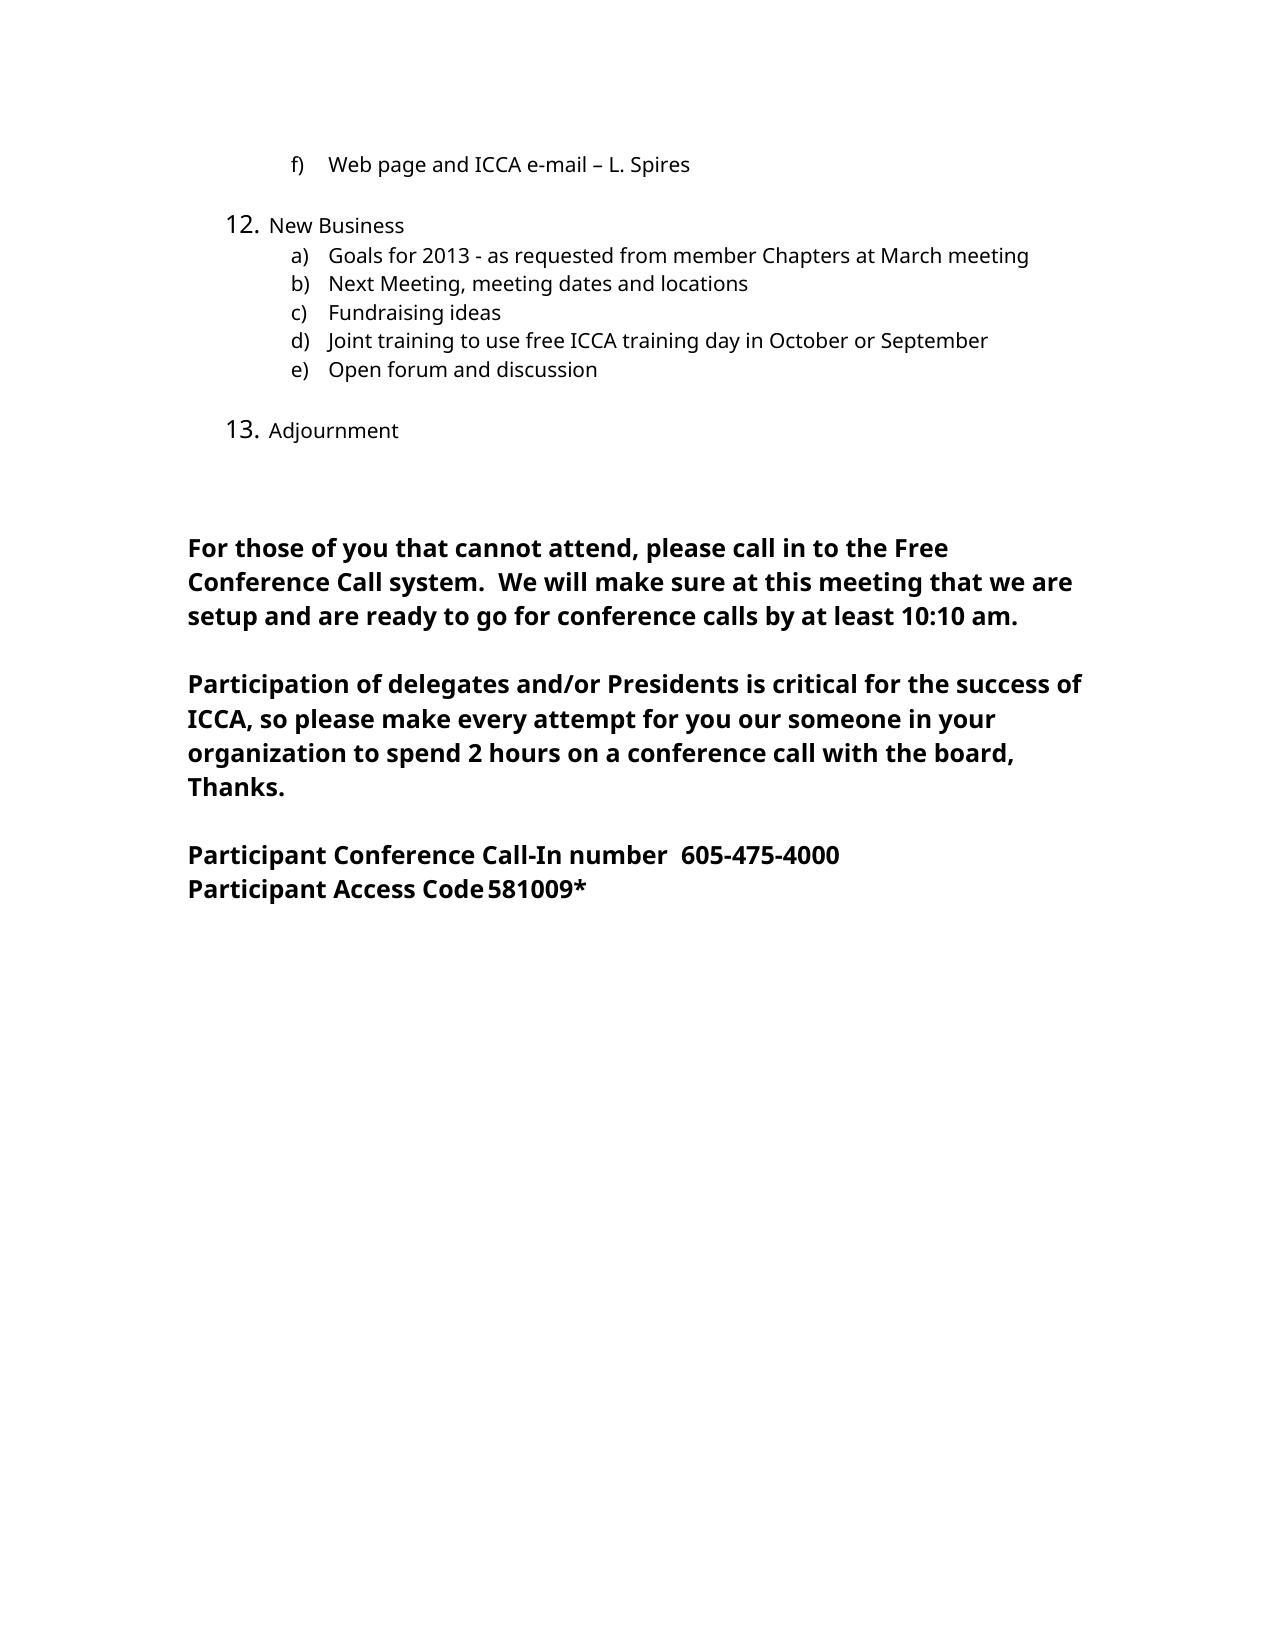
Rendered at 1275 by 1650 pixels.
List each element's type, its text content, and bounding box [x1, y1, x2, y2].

list Goals for 2013 - as requested from member Chapters at March meeting [291, 241, 1087, 269]
list Joint training to use free ICCA training day in October or September [291, 326, 1087, 355]
text For those of you that cannot attend, please call in to the Free Conference Call system. We will make sure at this meeting that we are setup and are ready to go for conference calls by at least 10:10 am. [187, 531, 1087, 633]
list Adjournment [225, 412, 1087, 446]
text Participation of delegates and/or Presidents is critical for the success of ICCA, so please make every attempt for you our someone in your organization to spend 2 hours on a conference call with the board, Thanks. [187, 667, 1087, 803]
text Participant Conference Call-In number 605-475-4000 [187, 837, 1087, 872]
list Web page and ICCA e-mail – L. Spires [291, 150, 1087, 178]
list New Business [225, 207, 1087, 241]
list Next Meeting, meeting dates and locations [291, 269, 1087, 298]
list Fundraising ideas [291, 298, 1087, 326]
text Participant Access Code 581009* [187, 872, 1087, 906]
list Open forum and discussion [291, 355, 1087, 383]
